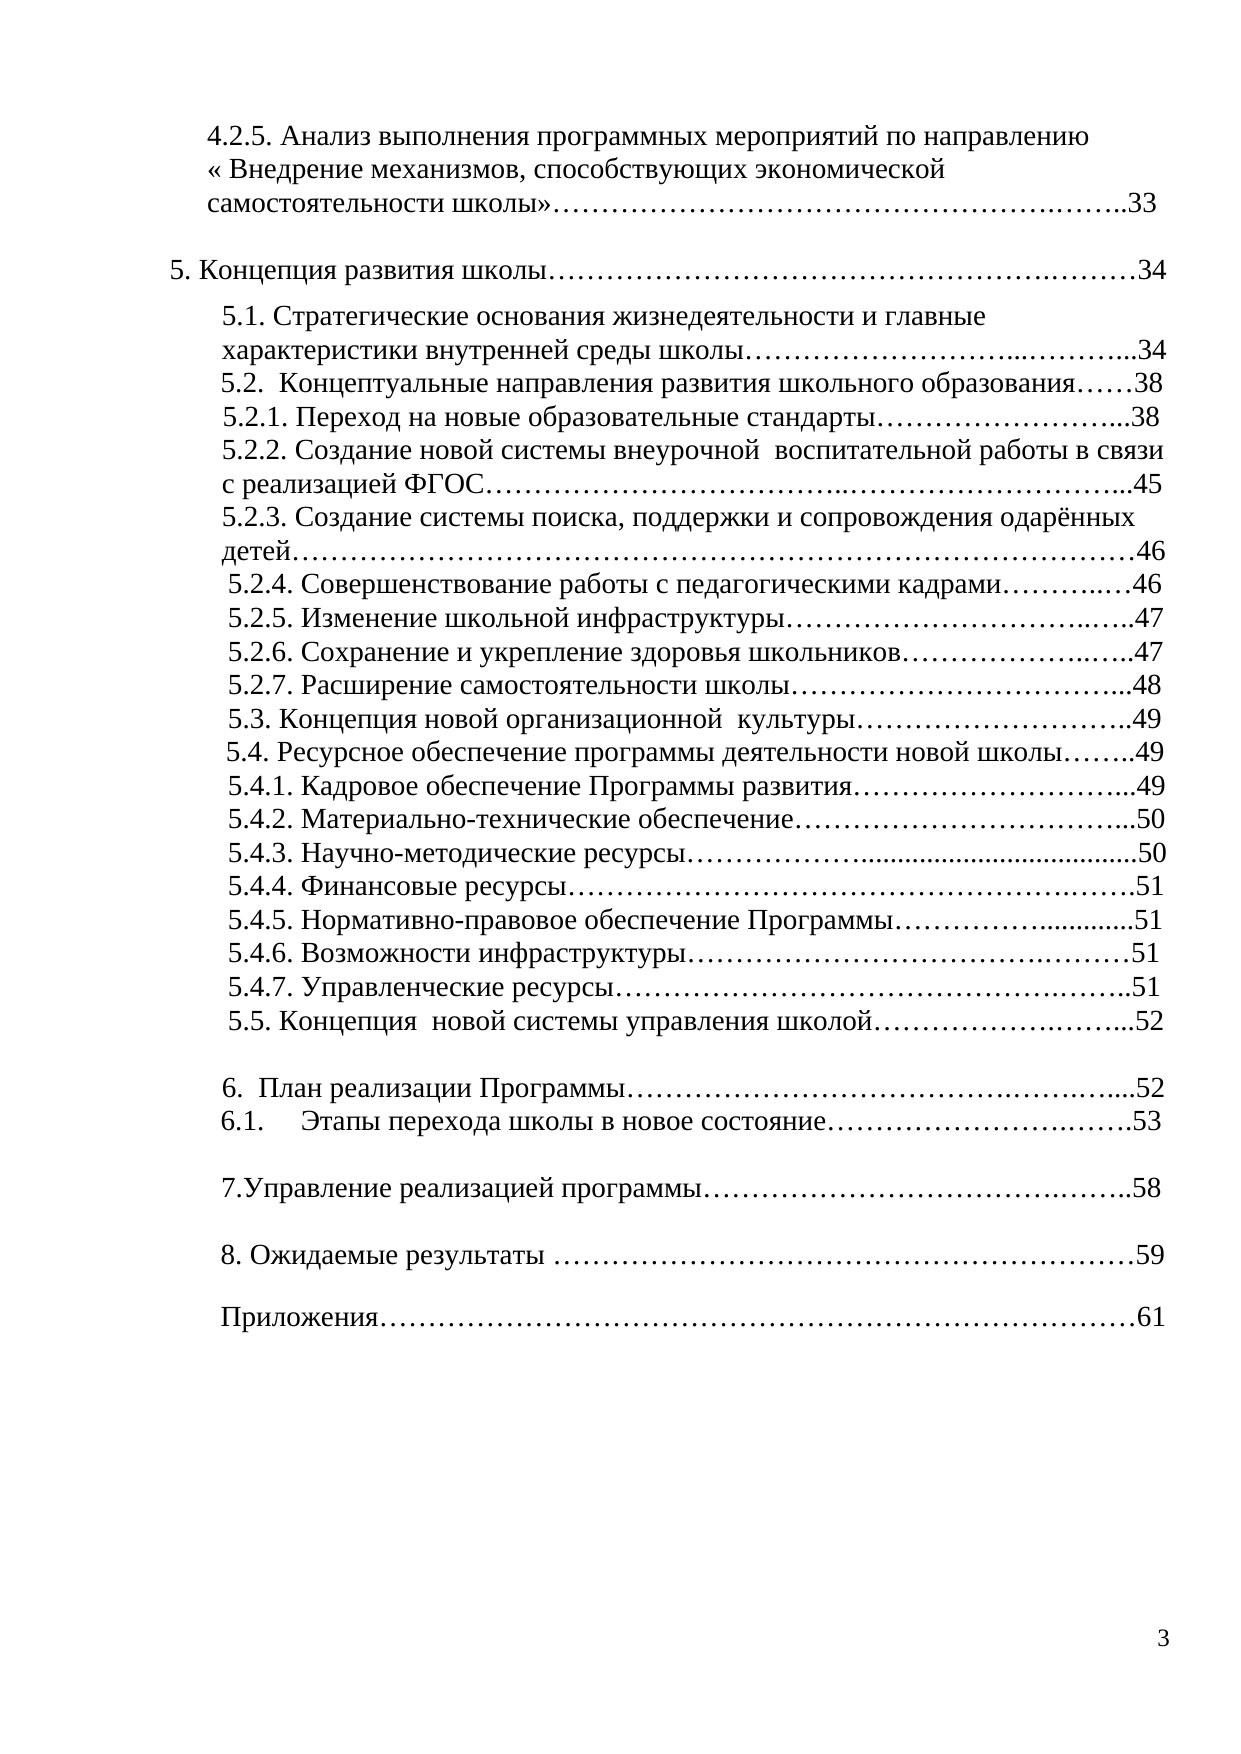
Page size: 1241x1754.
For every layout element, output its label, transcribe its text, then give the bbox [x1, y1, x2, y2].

text 5.2.6. Сохранение и укрепление здоровья школьников………………..…..47 [133, 634, 1169, 667]
text 4.2.5. Анализ выполнения программных мероприятий по направлению [133, 118, 1169, 152]
text 5.1. Стратегические основания жизнедеятельности и главные характеристики внутренней среды школы………………………...………...34 [222, 298, 1169, 365]
text 5.4.6. Возможности инфраструктуры……………………………….………51 [133, 936, 1169, 969]
text 5.4. Ресурсное обеспечение программы деятельности новой школы……..49 [133, 734, 1169, 768]
text 5.4.4. Финансовые ресурсы…………………………………………….…….51 [133, 868, 1169, 902]
text 5.4.2. Материально-технические обеспечение……………………………...50 [133, 801, 1169, 835]
text 5.2.7. Расширение самостоятельности школы……………………………...48 [133, 667, 1169, 701]
text 5.2.3. Создание системы поиска, поддержки и сопровождения одарённых детей……………………………………………………………………………46 [222, 499, 1169, 567]
text 5.4.7. Управленческие ресурсы……………………………………….……..51 [133, 969, 1169, 1003]
text 5.4.1. Кадровое обеспечение Программы развития………………………...49 [133, 768, 1169, 801]
text 5.4.3. Научно-методические ресурсы………………......................................50 [133, 835, 1169, 868]
text 5.4.5. Нормативно-правовое обеспечение Программы…………….............51 [133, 902, 1169, 936]
text 6. План реализации Программы………………………………….…….…....52 [222, 1036, 1169, 1103]
text 5.3. Концепция новой организационной культуры………………………..49 [133, 701, 1169, 734]
text 5.2.1. Переход на новые образовательные стандарты……………………...38 [208, 399, 1169, 432]
text 5.2.2. Создание новой системы внеурочной воспитательной работы в связи с реализацией ФГОС………………………………..………………………...45 [222, 432, 1169, 499]
text 5.2. Концептуальные направления развития школьного образования……38 [133, 365, 1169, 399]
text 7.Управление реализацией программы……………………………….……..58 [103, 1137, 1169, 1204]
text « Внедрение механизмов, способствующих экономической [133, 152, 1169, 185]
text 5. Концепция развития школы…………………………………………….………34 [133, 219, 1169, 286]
text 8. Ожидаемые результаты ……………………………………………………59 [133, 1204, 1169, 1271]
text 5.2.5. Изменение школьной инфраструктуры…………………………..…..47 [133, 600, 1169, 634]
text Приложения……………………………………………………………………61 [133, 1299, 1169, 1333]
text 5.2.4. Совершенствование работы с педагогическими кадрами………..…46 [133, 567, 1169, 600]
text 6.1. Этапы перехода школы в новое состояние…………………….…….53 [133, 1103, 1169, 1137]
text 5.5. Концепция новой системы управления школой……………….……...52 [133, 1003, 1169, 1036]
text самостоятельности школы»…………………………………………….……..33 [133, 185, 1169, 219]
